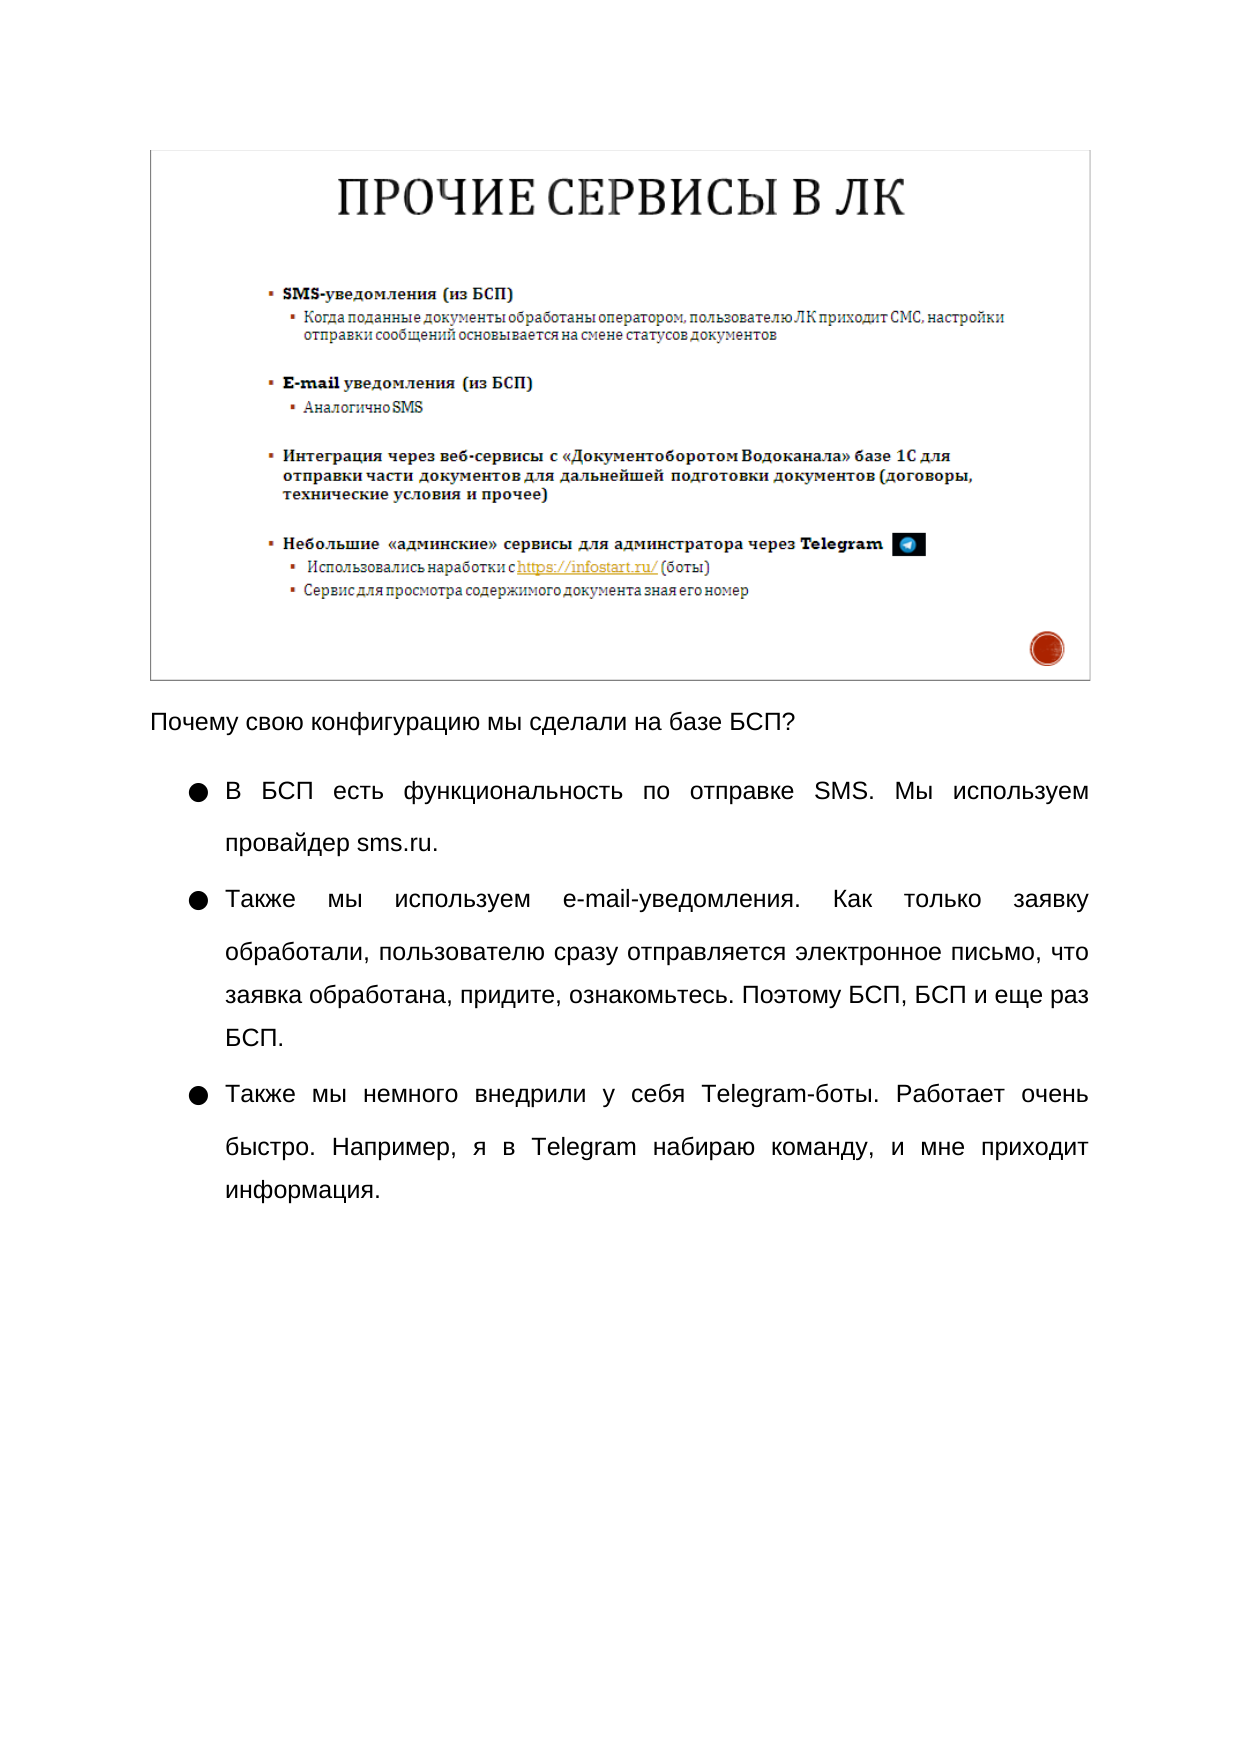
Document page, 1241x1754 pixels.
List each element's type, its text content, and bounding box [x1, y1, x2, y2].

picture [150, 150, 1091, 681]
list Также мы используем e-mail-уведомления. Как только заявку обработали, пользователю сразу отправляется электронное письмо, что заявка обработана, придите, ознакомьтесь. Поэтому БСП, БСП и еще раз БСП. [187, 871, 1090, 1051]
text Почему свою конфигурацию мы сделали на базе БСП? [150, 706, 1090, 735]
list Также мы немного внедрили у себя Telegram-боты. Работает очень быстро. Например, я в Telegram набираю команду, и мне приходит информация. [187, 1066, 1090, 1203]
list В БСП есть функциональность по отправке SMS. Мы используем провайдер sms.ru. [187, 762, 1090, 856]
